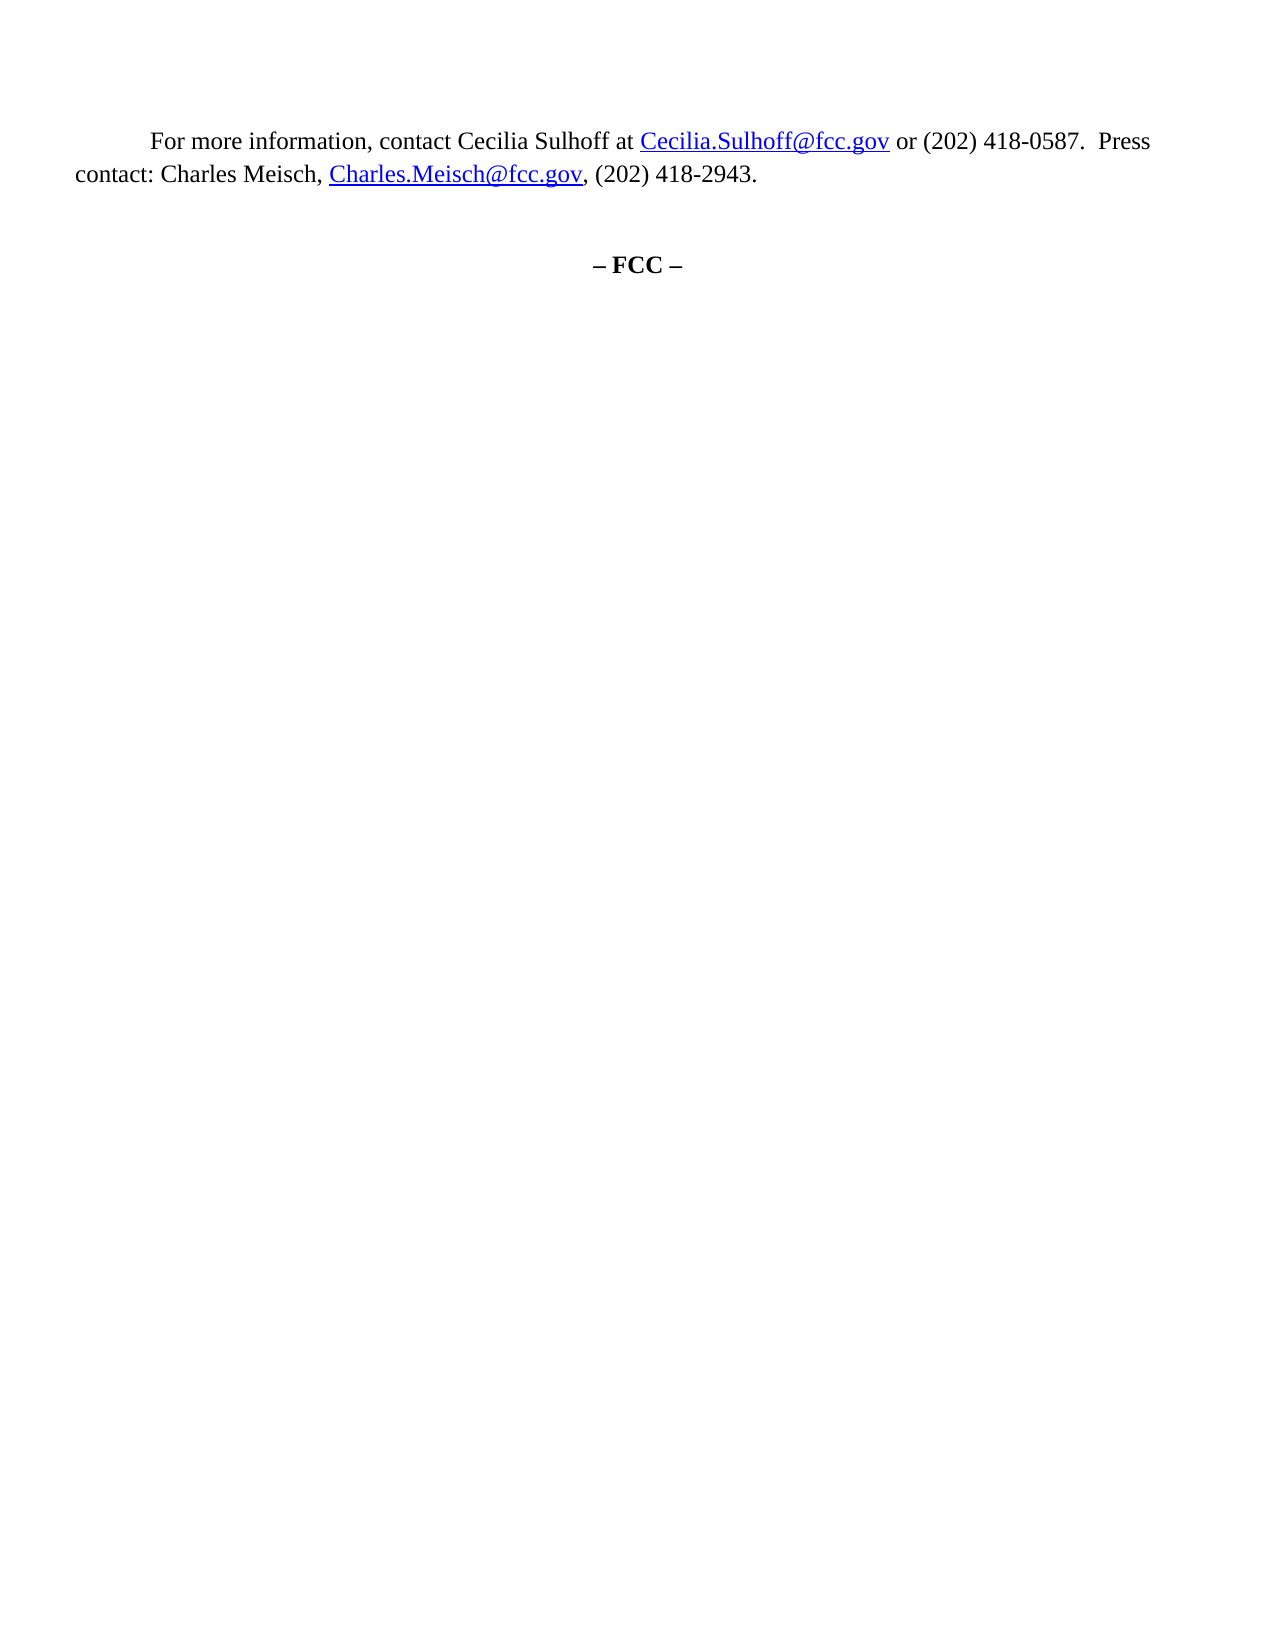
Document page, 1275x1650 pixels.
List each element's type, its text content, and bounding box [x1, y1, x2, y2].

text For more information, contact Cecilia Sulhoff at Cecilia.Sulhoff@fcc.gov or (202) 418-0587. Press contact: Charles Meisch, Charles.Meisch@fcc.gov, (202) 418-2943. [75, 126, 1200, 188]
text – FCC – [75, 250, 1200, 279]
